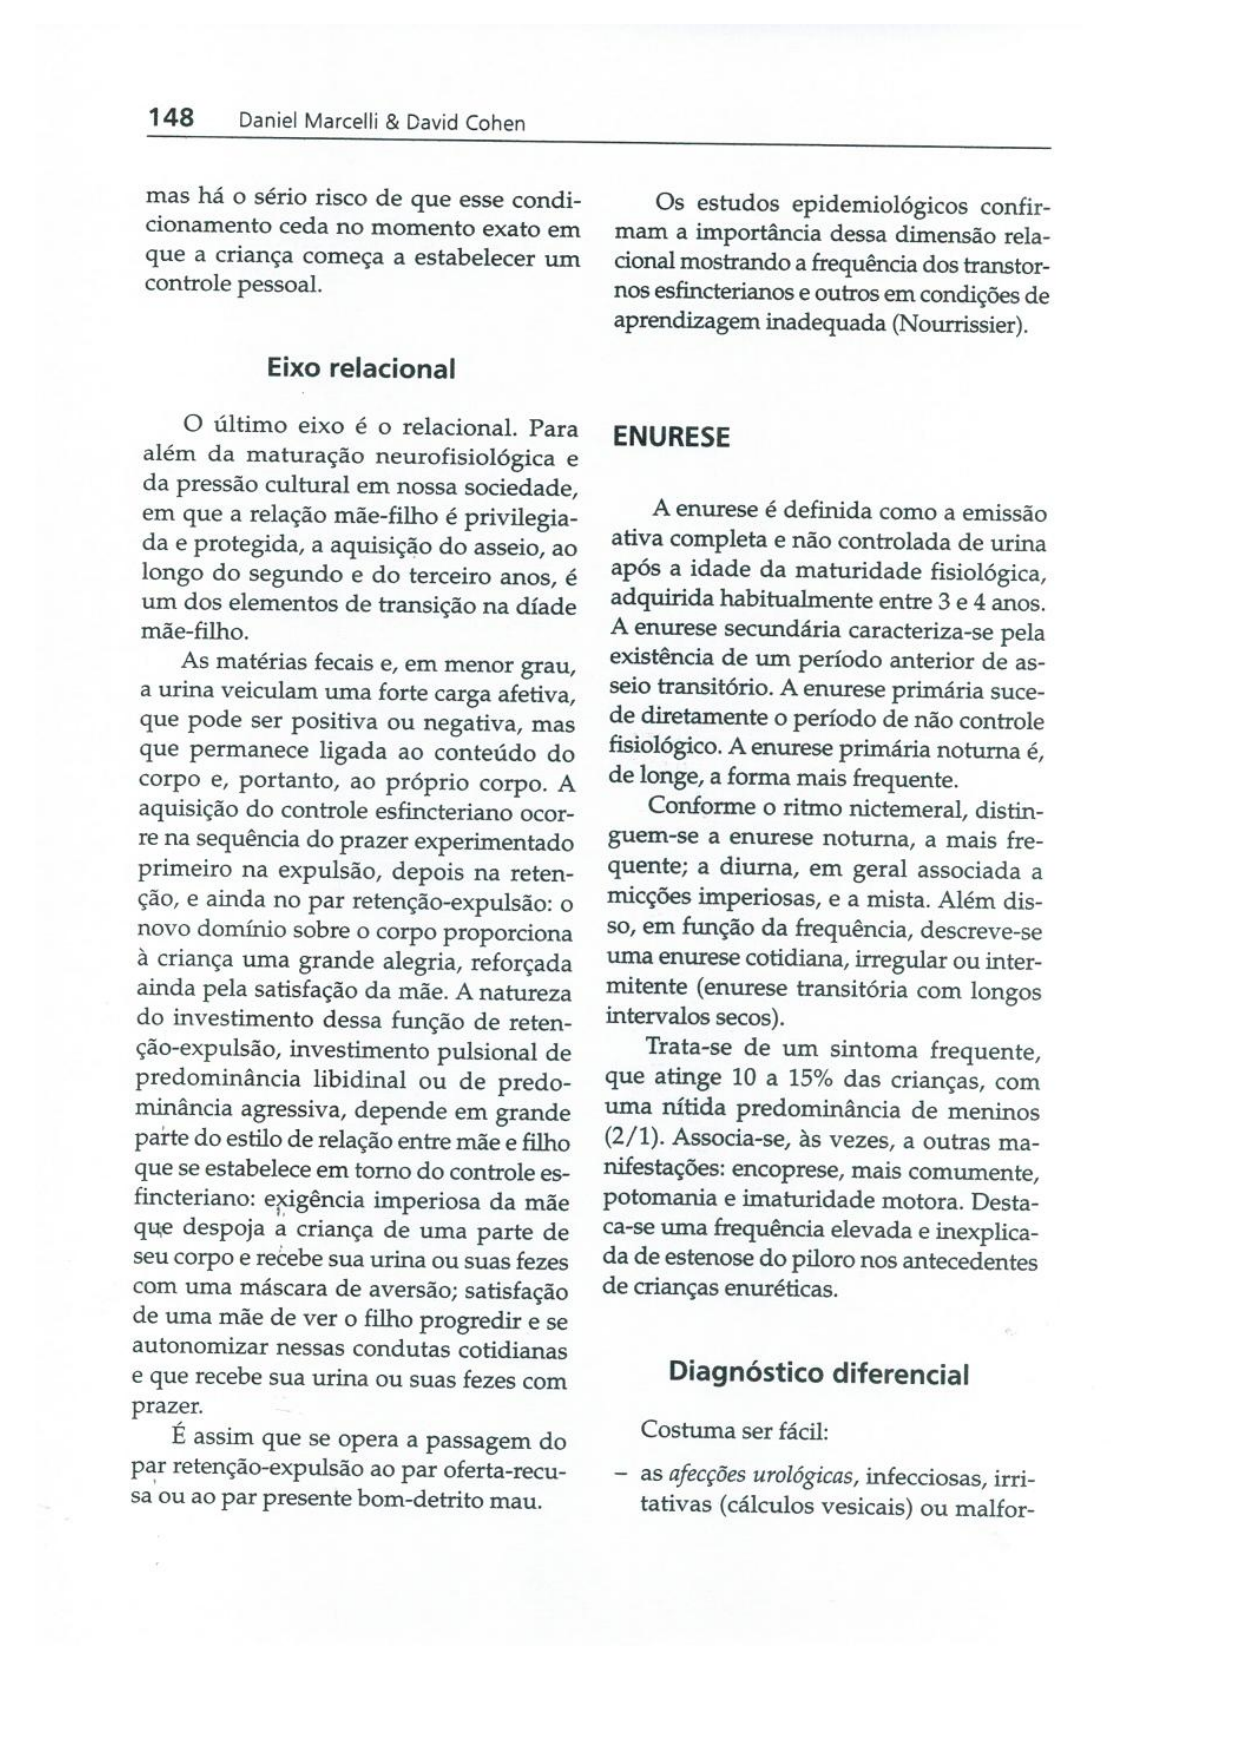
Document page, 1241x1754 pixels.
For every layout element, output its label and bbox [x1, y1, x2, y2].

picture [35, 24, 1205, 1646]
